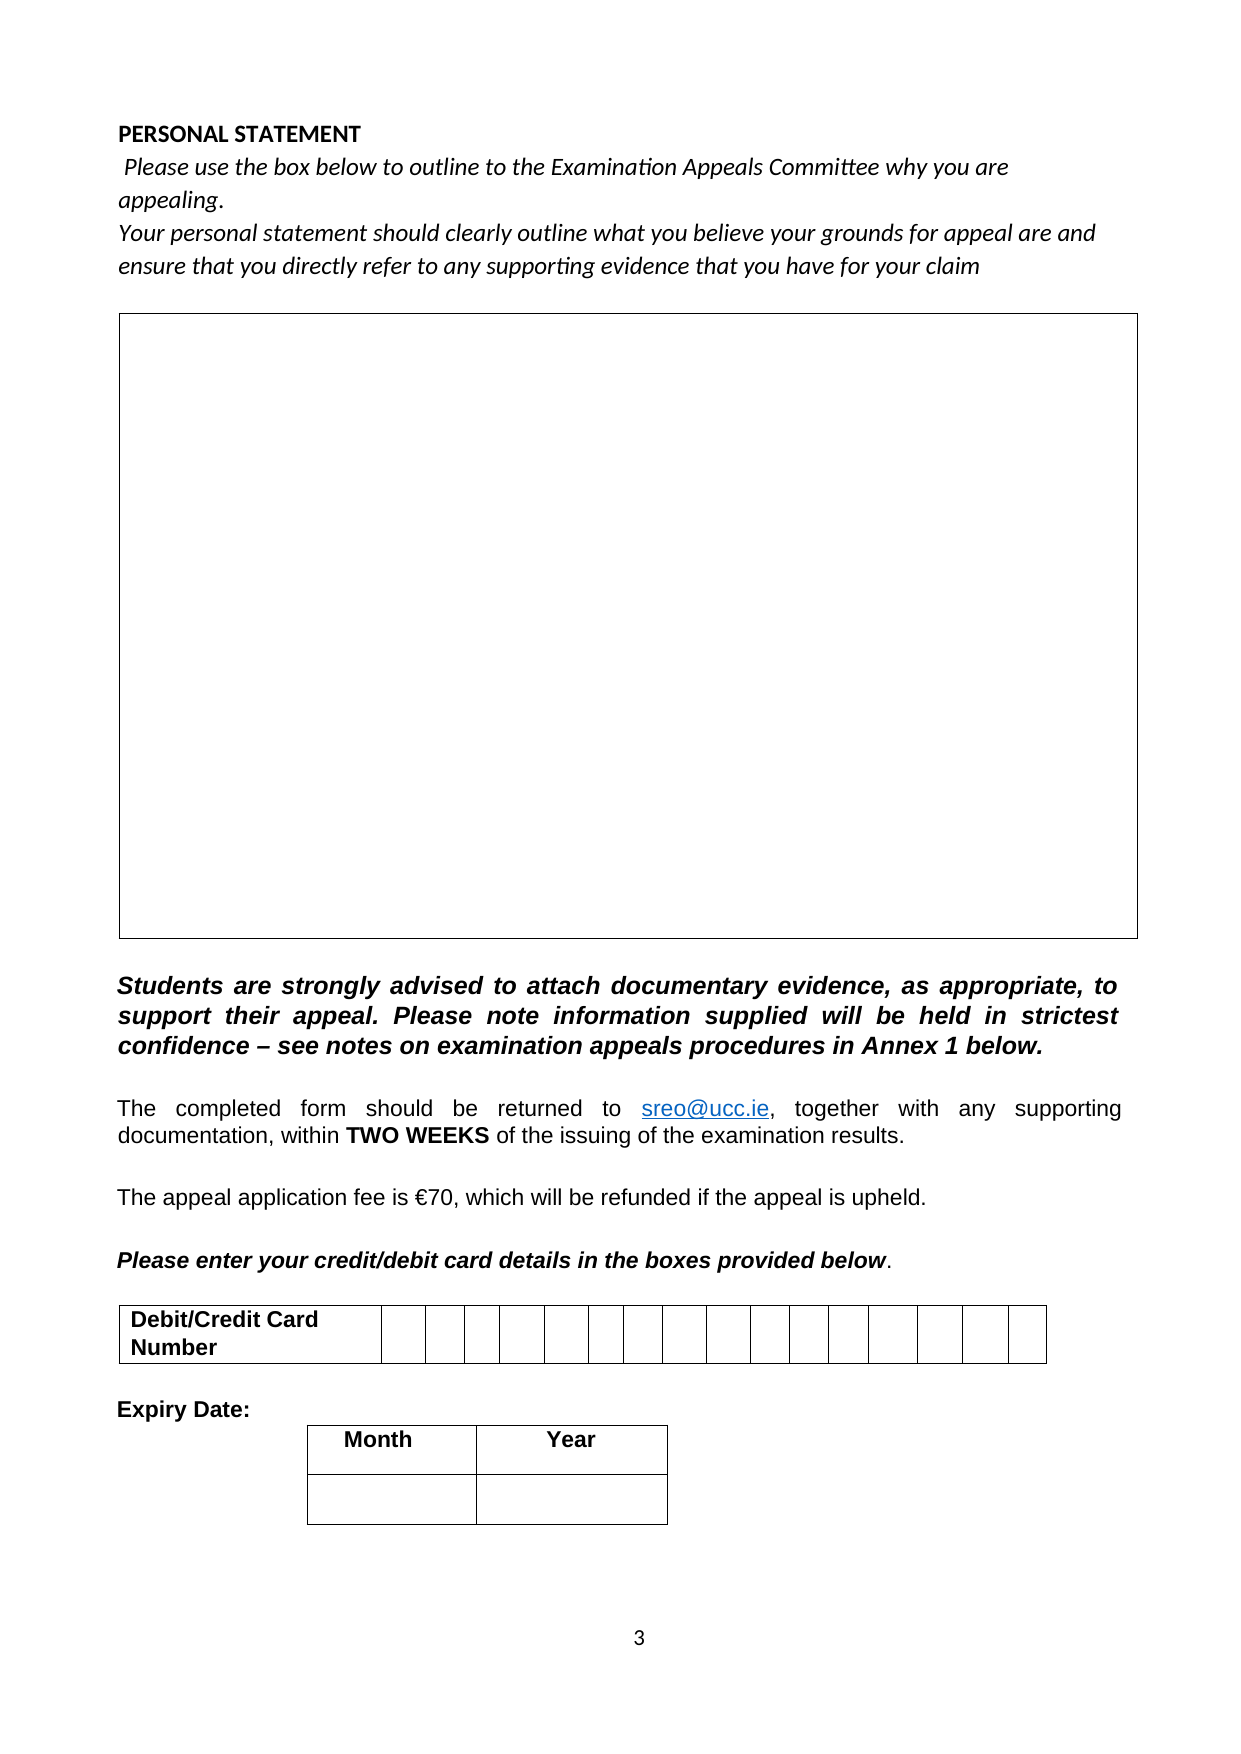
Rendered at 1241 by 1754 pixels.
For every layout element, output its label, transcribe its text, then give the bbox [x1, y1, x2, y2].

table_header [751, 1306, 789, 1363]
text Your personal statement should clearly outline what you believe your grounds for appeal are and ensure that you directly refer to any supporting evidence that you have for your claim [118, 217, 1122, 280]
table_header [1009, 1306, 1046, 1363]
text Please use the box below to outline to the Examination Appeals Committee why you are appealing. [118, 151, 1122, 214]
table_header [465, 1306, 499, 1363]
table_header [918, 1306, 962, 1363]
table_header [663, 1306, 706, 1363]
table_header Debit/Credit Card Number [120, 1306, 381, 1363]
table_header [963, 1306, 1008, 1363]
table_header [790, 1306, 828, 1363]
table_header [382, 1306, 425, 1363]
table_header [869, 1306, 917, 1363]
text Expiry Date: [117, 1396, 1122, 1422]
text PERSONAL STATEMENT [118, 118, 1122, 149]
text The completed form should be returned to sreo@ucc.ie, together with any supporting documentation, within TWO WEEKS of the issuing of the examination results. [117, 1095, 1122, 1149]
table_header [500, 1306, 544, 1363]
table_header [426, 1306, 464, 1363]
table_header [589, 1306, 623, 1363]
table_header Month [308, 1426, 476, 1474]
text Students are strongly advised to attach documentary evidence, as appropriate, to support their appeal. Please note information supplied will be held in strictest confidence – see notes on examination appeals procedures in Annex 1 below. [117, 971, 1122, 1060]
table_header [707, 1306, 750, 1363]
table_header [120, 314, 1137, 938]
table_cell [308, 1475, 476, 1523]
text The appeal application fee is €70, which will be refunded if the appeal is upheld. [117, 1184, 1122, 1210]
table_header Year [477, 1426, 667, 1474]
text Please enter your credit/debit card details in the boxes provided below. [117, 1247, 1122, 1273]
table_cell [477, 1475, 667, 1523]
table_header [624, 1306, 662, 1363]
table_header [545, 1306, 588, 1363]
table_header [829, 1306, 868, 1363]
